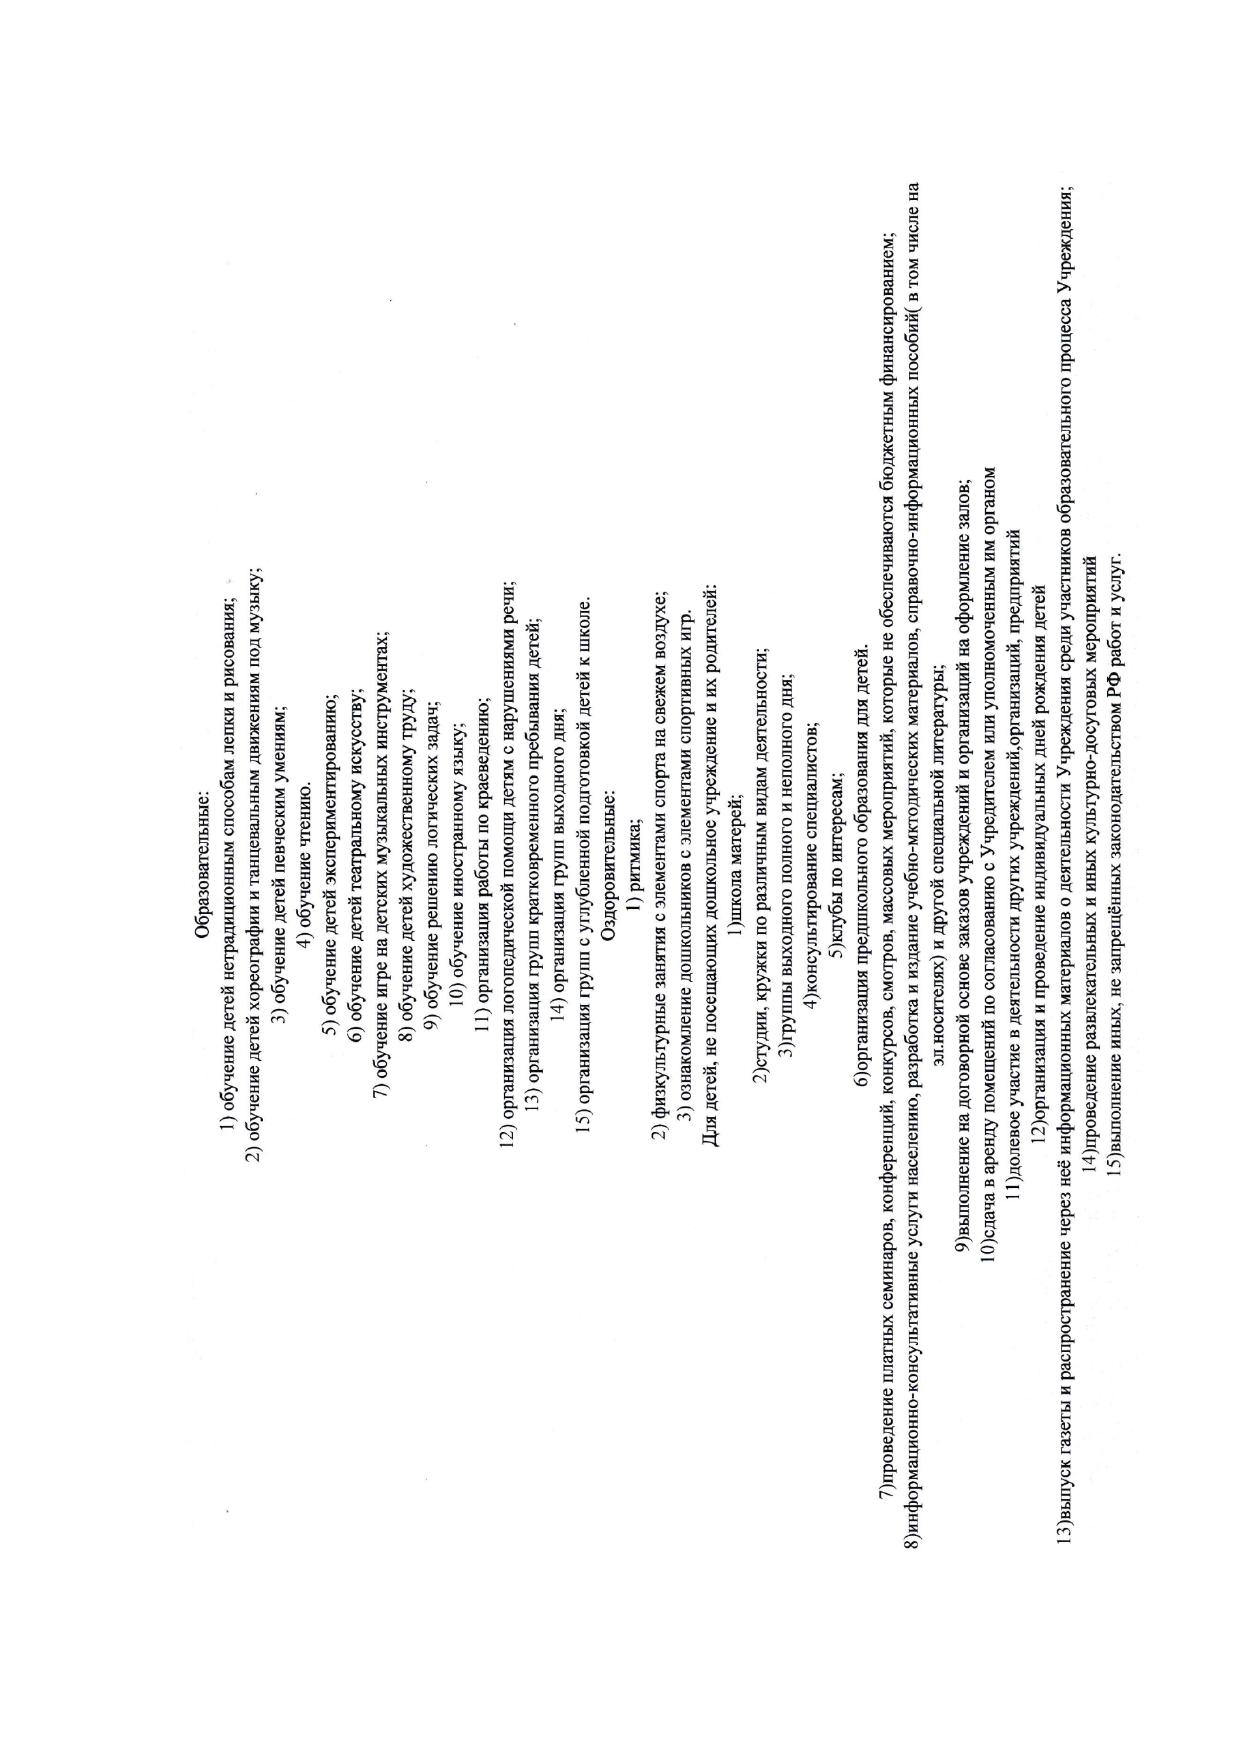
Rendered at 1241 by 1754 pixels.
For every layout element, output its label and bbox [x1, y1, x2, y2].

picture [177, 171, 1140, 1556]
